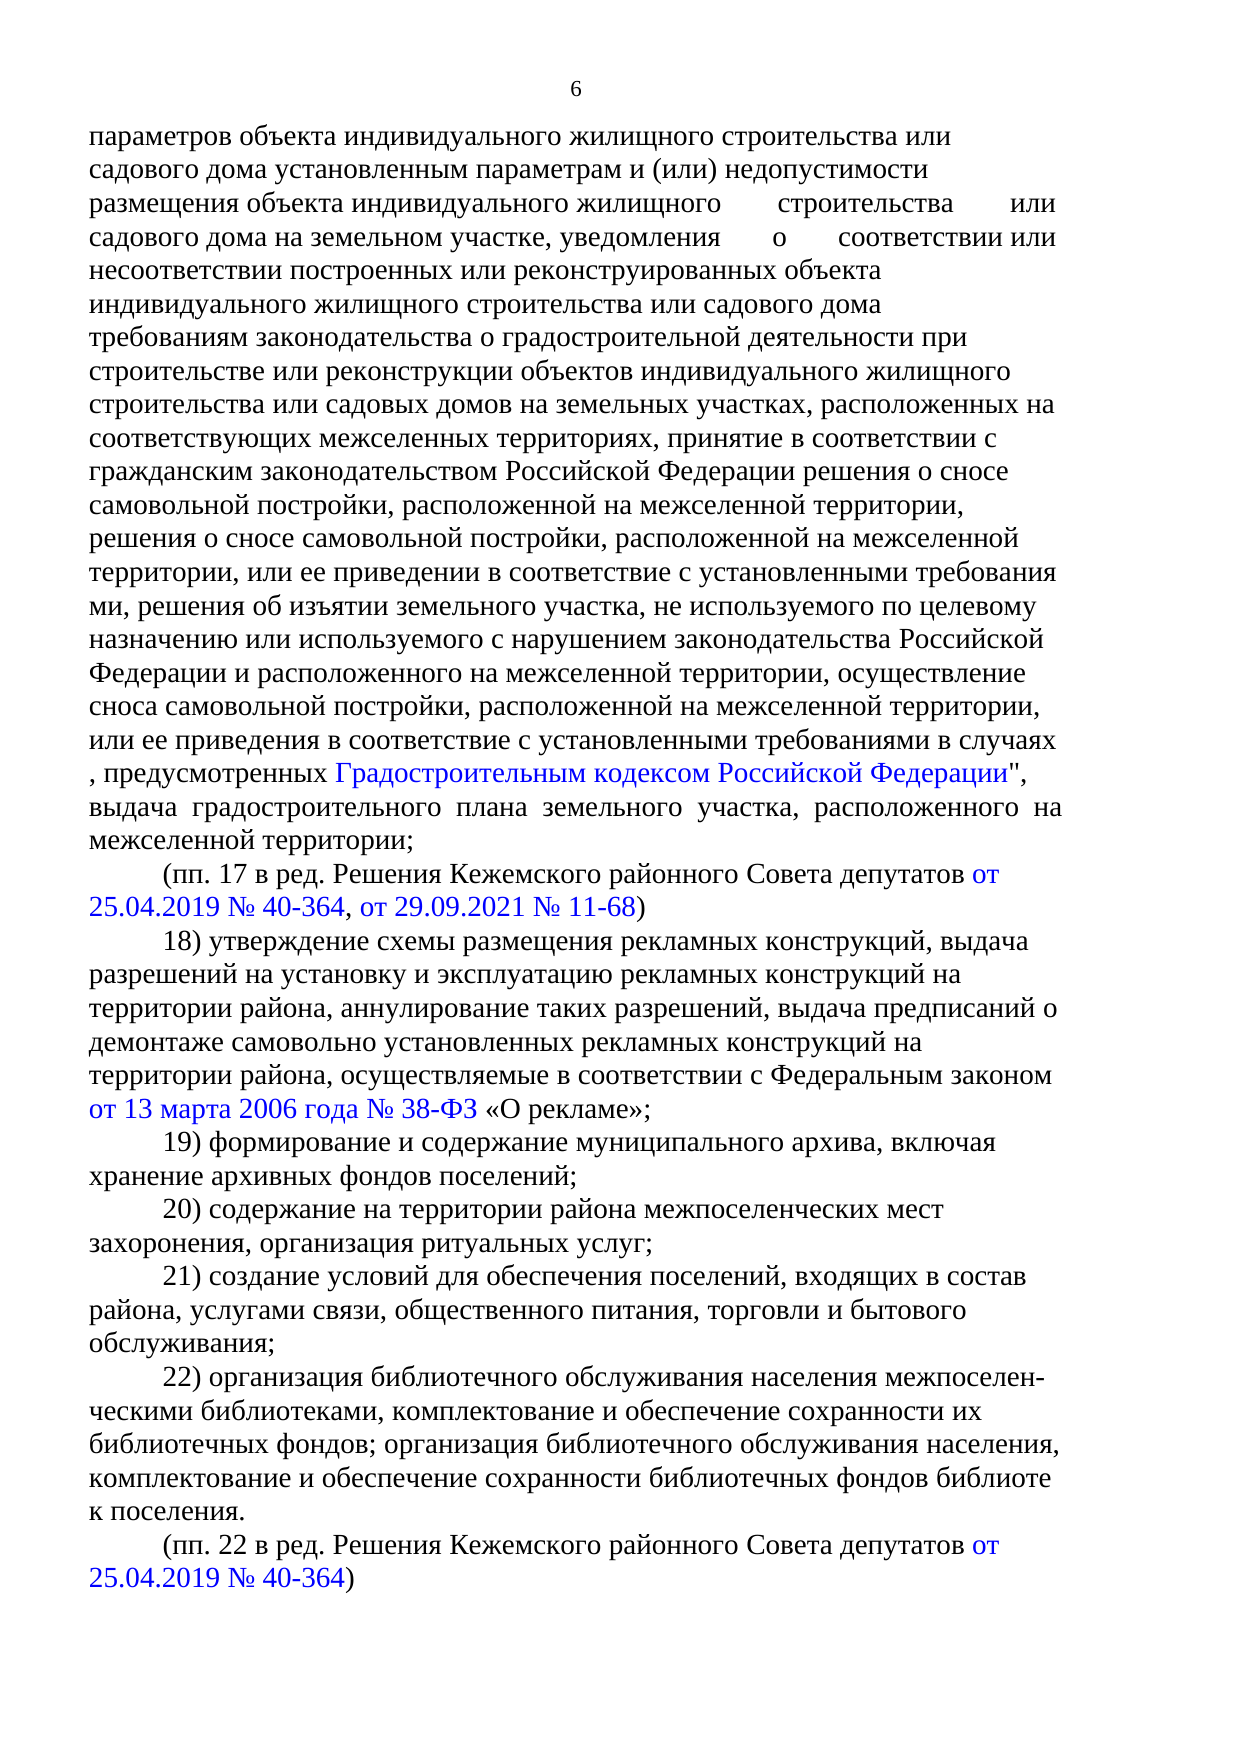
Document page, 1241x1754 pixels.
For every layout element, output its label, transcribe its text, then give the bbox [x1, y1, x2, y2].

text (пп. 22 в ред. Решения Кежемского районного Совета депутатов от 25.04.2019 № 40-364) [89, 1527, 1063, 1594]
text 20) содержание на территории района межпоселенческих мест захоронения, организация ритуальных услуг; [89, 1191, 1063, 1258]
text 21) создание условий для обеспечения поселений, входящих в состав района, услугами связи, общественного питания, торговли и бытового обслуживания; [89, 1258, 1063, 1359]
text 19) формирование и содержание муниципального архива, включая хранение архивных фондов поселений; [89, 1124, 1063, 1191]
text 18) утверждение схемы размещения рекламных конструкций, выдача разрешений на установку и эксплуатацию рекламных конструкций на территории района, аннулирование таких разрешений, выдача предписаний о демонтаже самовольно установленных рекламных конструкций на территории района, осуществляемые в соответствии с Федеральным законом от 13 марта 2006 года № 38-ФЗ «О рекламе»; [89, 923, 1063, 1124]
text 22) организация библиотечного обслуживания населения межпоселен-ческими библиотеками, комплектование и обеспечение сохранности их библиотечных фондов; организация библиотечного обслуживания населения, комплектование и обеспечение сохранности библиотечных фондов библиотек поселения. [89, 1359, 1063, 1527]
text (пп. 17 в ред. Решения Кежемского районного Совета депутатов от 25.04.2019 № 40-364, от 29.09.2021 № 11-68) [89, 856, 1063, 923]
